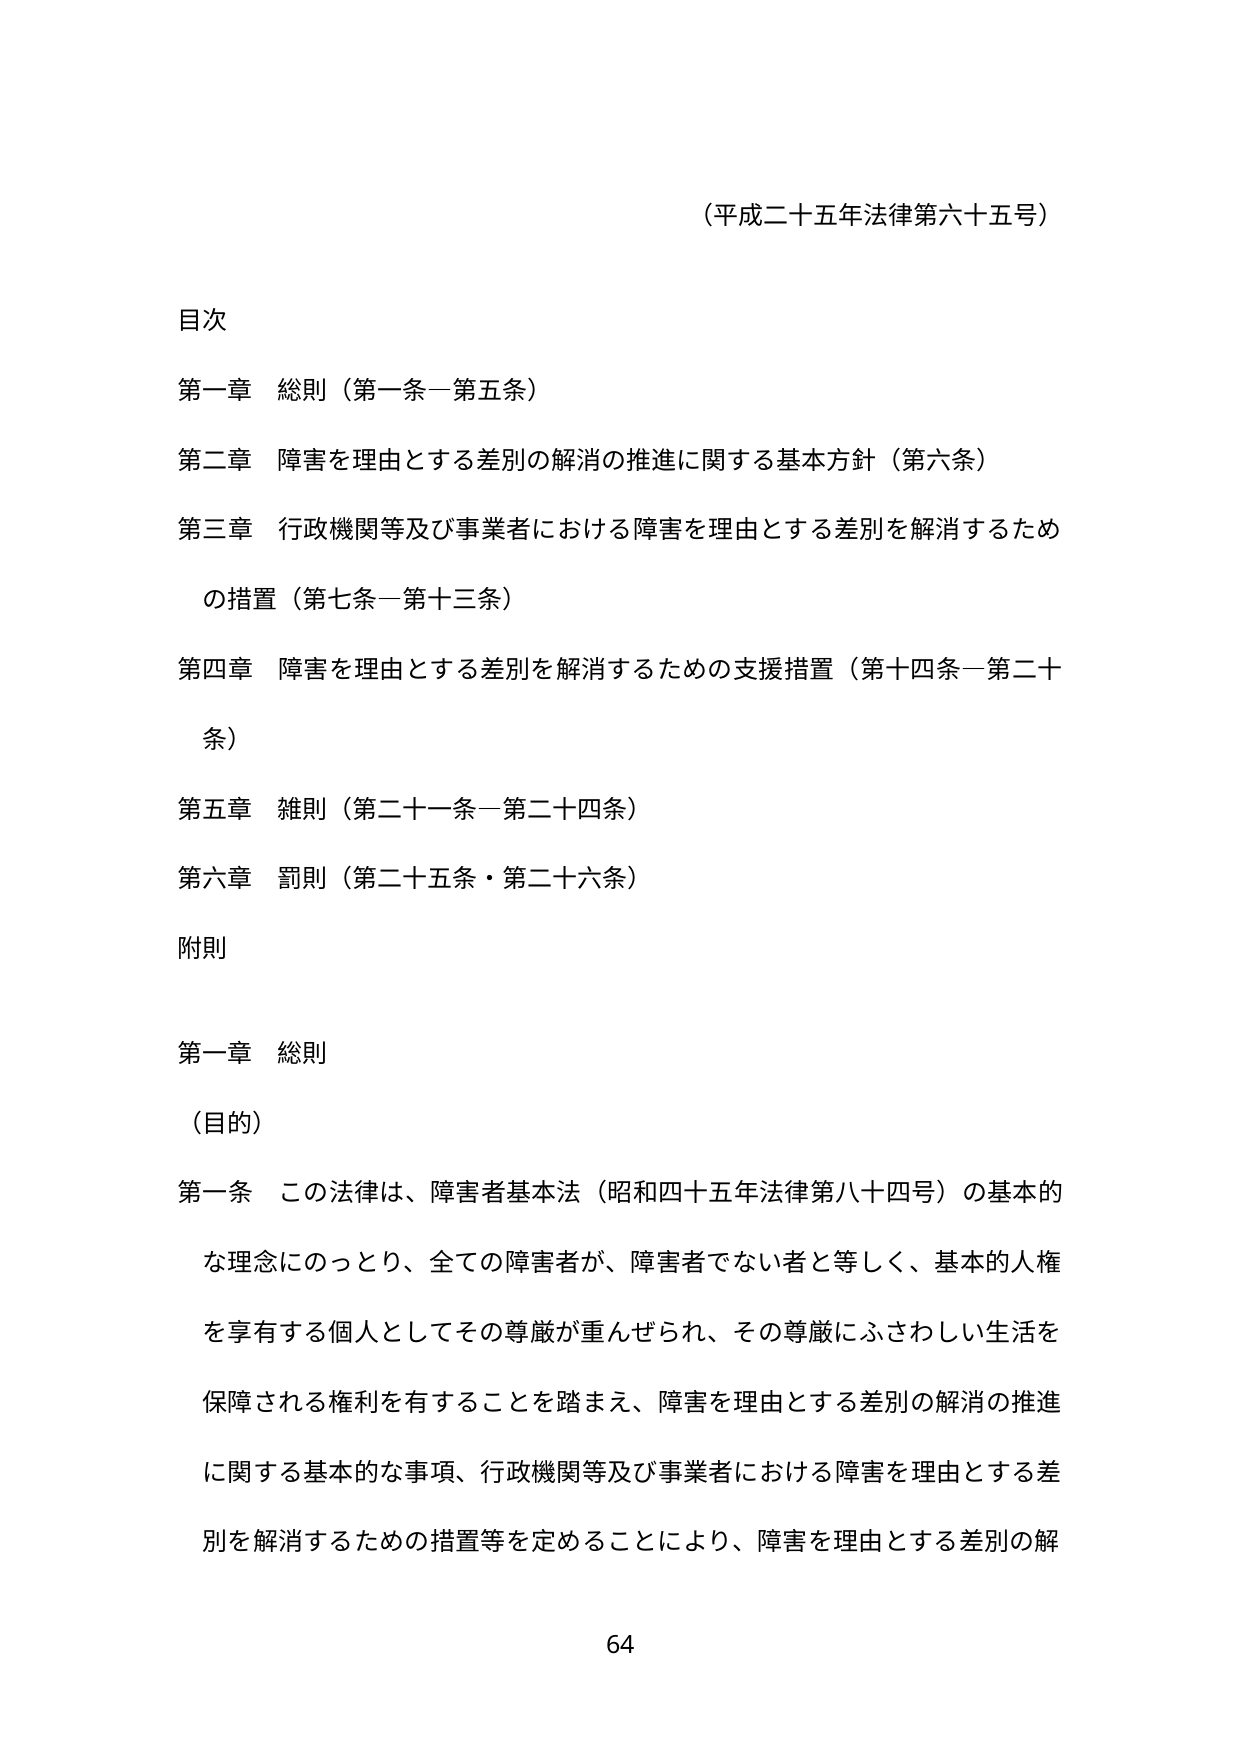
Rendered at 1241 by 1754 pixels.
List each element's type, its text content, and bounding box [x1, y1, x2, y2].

text 目次 [177, 284, 1063, 353]
text （目的） [177, 1086, 1063, 1156]
text 第六章 罰則（第二十五条・第二十六条） [177, 842, 1063, 912]
text （平成二十五年法律第六十五号） [177, 179, 1063, 249]
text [177, 1156, 1063, 1575]
text 附則 [177, 912, 1063, 982]
text 第四章 障害を理由とする差別を解消するための支援措置（第十四条―第二十条） [177, 633, 1063, 772]
text 第三章 行政機関等及び事業者における障害を理由とする差別を解消するための措置（第七条―第十三条） [177, 493, 1063, 633]
text 第一章 総則 [177, 1017, 1063, 1086]
text 第五章 雑則（第二十一条―第二十四条） [177, 772, 1063, 842]
text 第二章 障害を理由とする差別の解消の推進に関する基本方針（第六条） [177, 423, 1063, 493]
text 第一章 総則（第一条―第五条） [177, 353, 1063, 423]
